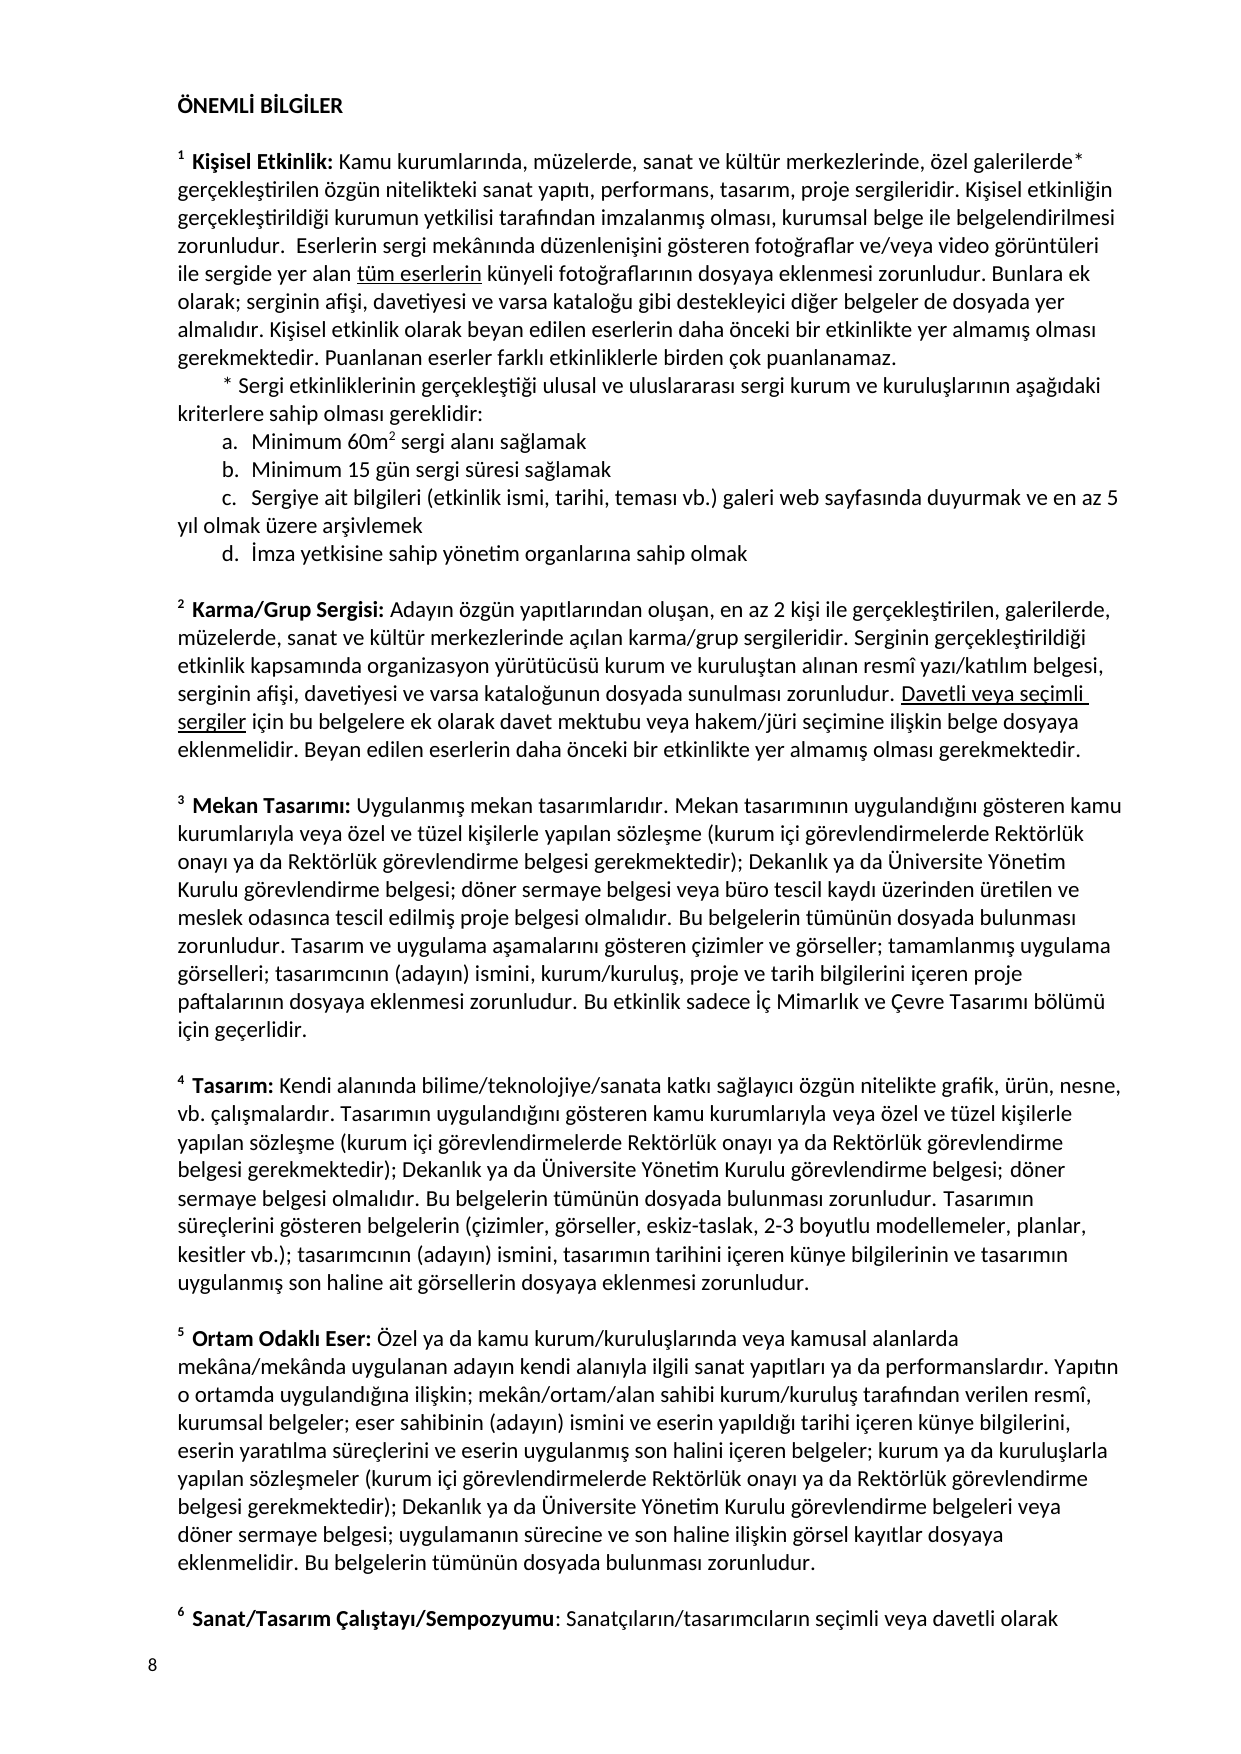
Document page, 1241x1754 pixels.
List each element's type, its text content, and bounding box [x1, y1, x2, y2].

list Sergiye ait bilgileri (etkinlik ismi, tarihi, teması vb.) galeri web sayfasında duyurmak ve en az 5 yıl olmak üzere arşivlemek [177, 483, 1123, 539]
subtitle ÖNEMLİ BİLGİLER [148, 91, 1122, 119]
list Mekan Tasarımı: Uygulanmış mekan tasarımlarıdır. Mekan tasarımının uygulandığını gösteren kamu kurumlarıyla veya özel ve tüzel kişilerle yapılan sözleşme (kurum içi görevlendirmelerde Rektörlük onayı ya da Rektörlük görevlendirme belgesi gerekmektedir); Dekanlık ya da Üniversite Yönetim Kurulu görevlendirme belgesi; döner sermaye belgesi veya büro tescil kaydı üzerinden üretilen ve meslek odasınca tescil edilmiş proje belgesi olmalıdır. Bu belgelerin tümünün dosyada bulunması zorunludur. Tasarım ve uygulama aşamalarını gösteren çizimler ve görseller; tamamlanmış uygulama görselleri; tasarımcının (adayın) ismini, kurum/kuruluş, proje ve tarih bilgilerini içeren proje paftalarının dosyaya eklenmesi zorunludur. Bu etkinlik sadece İç Mimarlık ve Çevre Tasarımı bölümü için geçerlidir. [177, 791, 1123, 1043]
list Tasarım: Kendi alanında bilime/teknolojiye/sanata katkı sağlayıcı özgün nitelikte grafik, ürün, nesne, vb. çalışmalardır. Tasarımın uygulandığını gösteren kamu kurumlarıyla veya özel ve tüzel kişilerle yapılan sözleşme (kurum içi görevlendirmelerde Rektörlük onayı ya da Rektörlük görevlendirme belgesi gerekmektedir); Dekanlık ya da Üniversite Yönetim Kurulu görevlendirme belgesi; döner sermaye belgesi olmalıdır. Bu belgelerin tümünün dosyada bulunması zorunludur. Tasarımın süreçlerini gösteren belgelerin (çizimler, görseller, eskiz-taslak, 2-3 boyutlu modellemeler, planlar, kesitler vb.); tasarımcının (adayın) ismini, tasarımın tarihini içeren künye bilgilerinin ve tasarımın uygulanmış son haline ait görsellerin dosyaya eklenmesi zorunludur. [177, 1072, 1123, 1296]
list Ortam Odaklı Eser: Özel ya da kamu kurum/kuruluşlarında veya kamusal alanlarda mekâna/mekânda uygulanan adayın kendi alanıyla ilgili sanat yapıtları ya da performanslardır. Yapıtın o ortamda uygulandığına ilişkin; mekân/ortam/alan sahibi kurum/kuruluş tarafından verilen resmî, kurumsal belgeler; eser sahibinin (adayın) ismini ve eserin yapıldığı tarihi içeren künye bilgilerini, eserin yaratılma süreçlerini ve eserin uygulanmış son halini içeren belgeler; kurum ya da kuruluşlarla yapılan sözleşmeler (kurum içi görevlendirmelerde Rektörlük onayı ya da Rektörlük görevlendirme belgesi gerekmektedir); Dekanlık ya da Üniversite Yönetim Kurulu görevlendirme belgeleri veya döner sermaye belgesi; uygulamanın sürecine ve son haline ilişkin görsel kayıtlar dosyaya eklenmelidir. Bu belgelerin tümünün dosyada bulunması zorunludur. [177, 1324, 1123, 1576]
list İmza yetkisine sahip yönetim organlarına sahip olmak [177, 539, 1123, 567]
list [177, 1604, 1123, 1632]
list Kişisel Etkinlik: Kamu kurumlarında, müzelerde, sanat ve kültür merkezlerinde, özel galerilerde* gerçekleştirilen özgün nitelikteki sanat yapıtı, performans, tasarım, proje sergileridir. Kişisel etkinliğin gerçekleştirildiği kurumun yetkilisi tarafından imzalanmış olması, kurumsal belge ile belgelendirilmesi zorunludur. Eserlerin sergi mekânında düzenlenişini gösteren fotoğraflar ve/veya video görüntüleri ile sergide yer alan tüm eserlerin künyeli fotoğraflarının dosyaya eklenmesi zorunludur. Bunlara ek olarak; serginin afişi, davetiyesi ve varsa kataloğu gibi destekleyici diğer belgeler de dosyada yer almalıdır. Kişisel etkinlik olarak beyan edilen eserlerin daha önceki bir etkinlikte yer almamış olması gerekmektedir. Puanlanan eserler farklı etkinliklerle birden çok puanlanamaz. [177, 147, 1123, 371]
list * Sergi etkinliklerinin gerçekleştiği ulusal ve uluslararası sergi kurum ve kuruluşlarının aşağıdaki kriterlere sahip olması gereklidir: [177, 371, 1123, 427]
list Minimum 60m2 sergi alanı sağlamak [177, 427, 1123, 455]
list Minimum 15 gün sergi süresi sağlamak [177, 455, 1123, 483]
list Karma/Grup Sergisi: Adayın özgün yapıtlarından oluşan, en az 2 kişi ile gerçekleştirilen, galerilerde, müzelerde, sanat ve kültür merkezlerinde açılan karma/grup sergileridir. Serginin gerçekleştirildiği etkinlik kapsamında organizasyon yürütücüsü kurum ve kuruluştan alınan resmî yazı/katılım belgesi, serginin afişi, davetiyesi ve varsa kataloğunun dosyada sunulması zorunludur. Davetli veya seçimli sergiler için bu belgelere ek olarak davet mektubu veya hakem/jüri seçimine ilişkin belge dosyaya eklenmelidir. Beyan edilen eserlerin daha önceki bir etkinlikte yer almamış olması gerekmektedir. [177, 595, 1123, 763]
